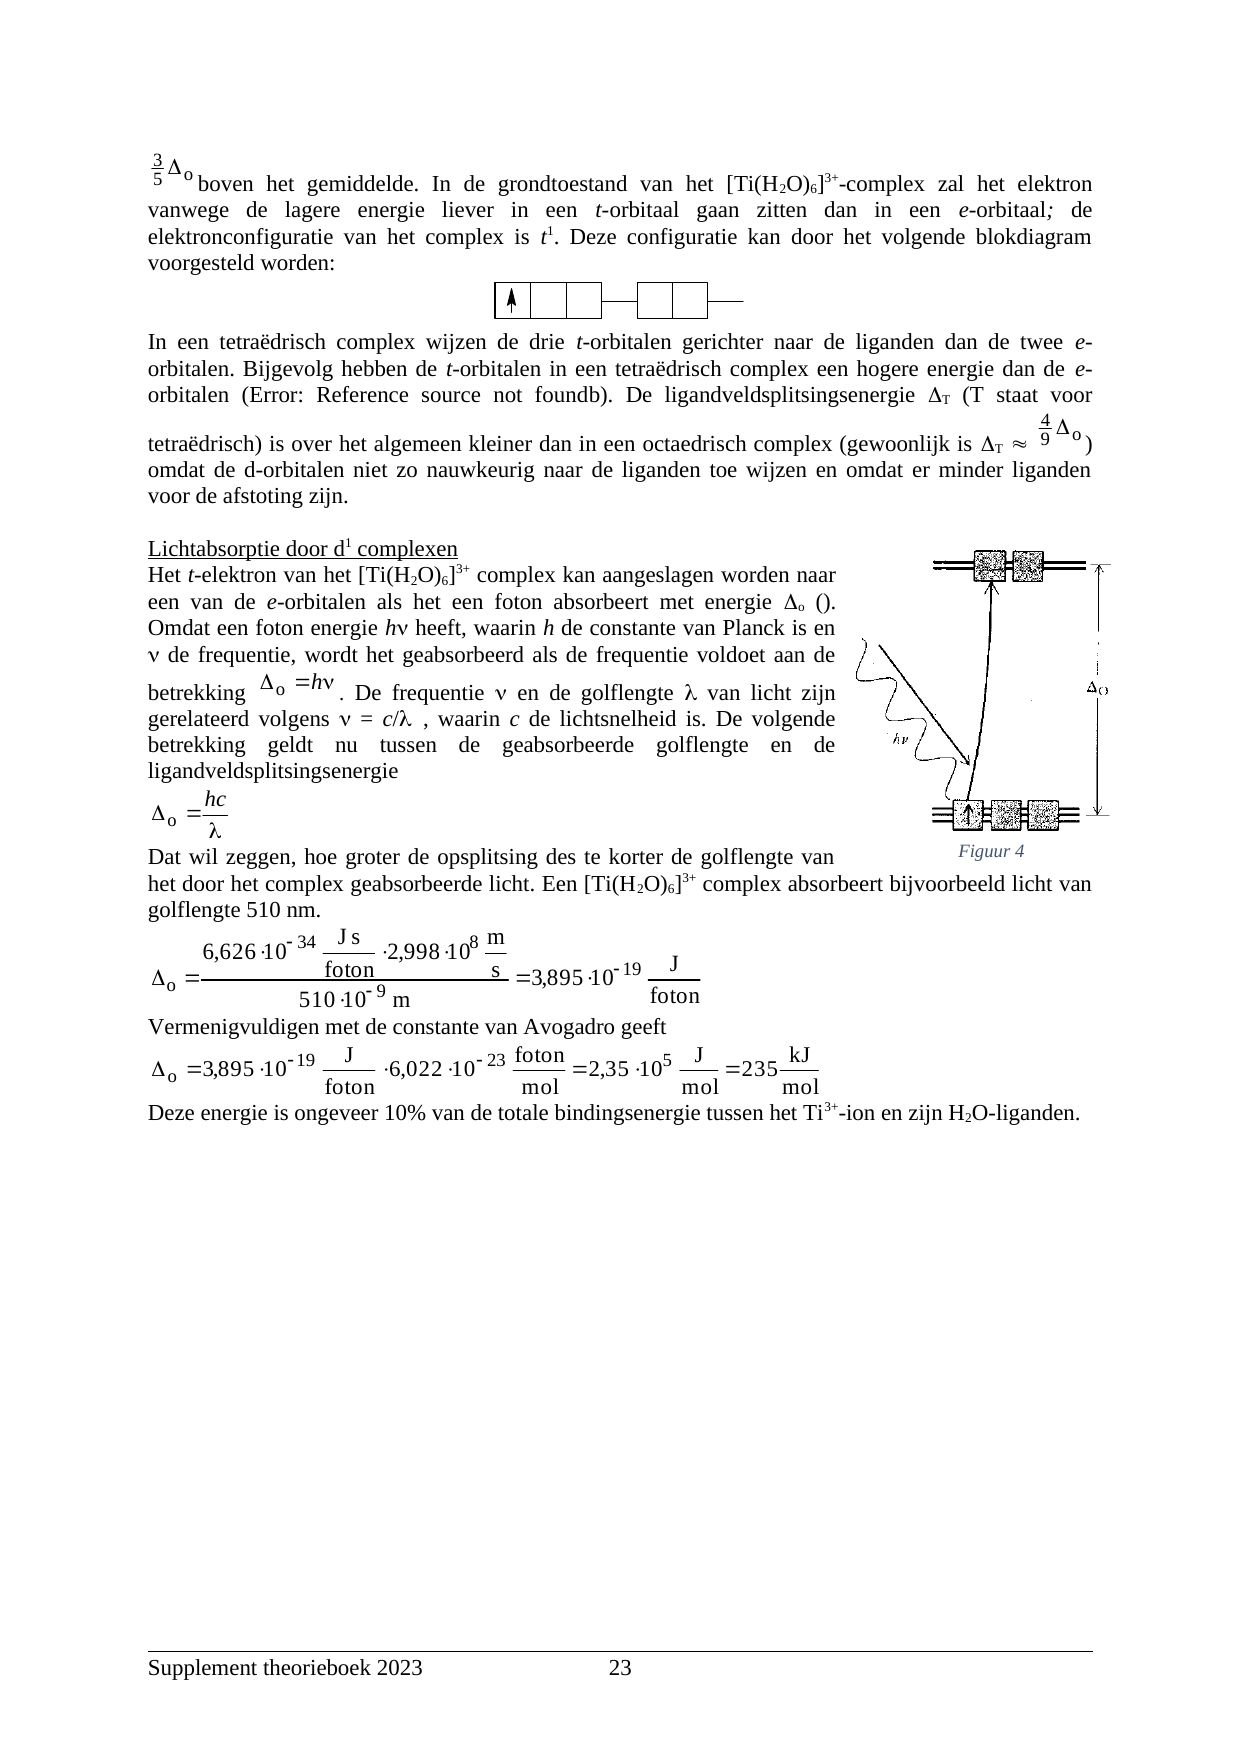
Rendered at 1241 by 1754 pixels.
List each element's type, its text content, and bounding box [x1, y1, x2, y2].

text Het t-elektron van het [Ti(H2O)6]3+ complex kan aangeslagen worden naar een van de e-orbitalen als het een foton absorbeert met energie o (). Omdat een foton energie h heeft, waarin h de constante van Planck is en  de frequentie, wordt het geabsorbeerd als de frequentie voldoet aan de betrekking  De frequentie  en de golflengte  van licht zijn gerelateerd volgens  = c/, waarin c de lichtsnelheid is. De volgende betrekking geldt nu tussen de geabsorbeerde golflengte en de ligandveldsplitsingsenergie [148, 562, 855, 784]
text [148, 148, 1093, 276]
text Deze energie is ongeveer 10% van de totale bindingsenergie tussen het Ti3+-ion en zijn H2O-liganden. [148, 1099, 1093, 1125]
text Dat wil zeggen, hoe groter de opsplitsing des te korter de golflengte van het door het complex geabsorbeerde licht. Een [Ti(H2O)6]3+ complex absorbeert bijvoorbeeld licht van golflengte 510 nm. [148, 843, 1093, 922]
text Lichtabsorptie door d1 complexen [148, 535, 1093, 562]
text Vermenigvuldigen met de constante van Avogadro geeft [148, 1013, 1093, 1039]
picture [855, 549, 1112, 831]
